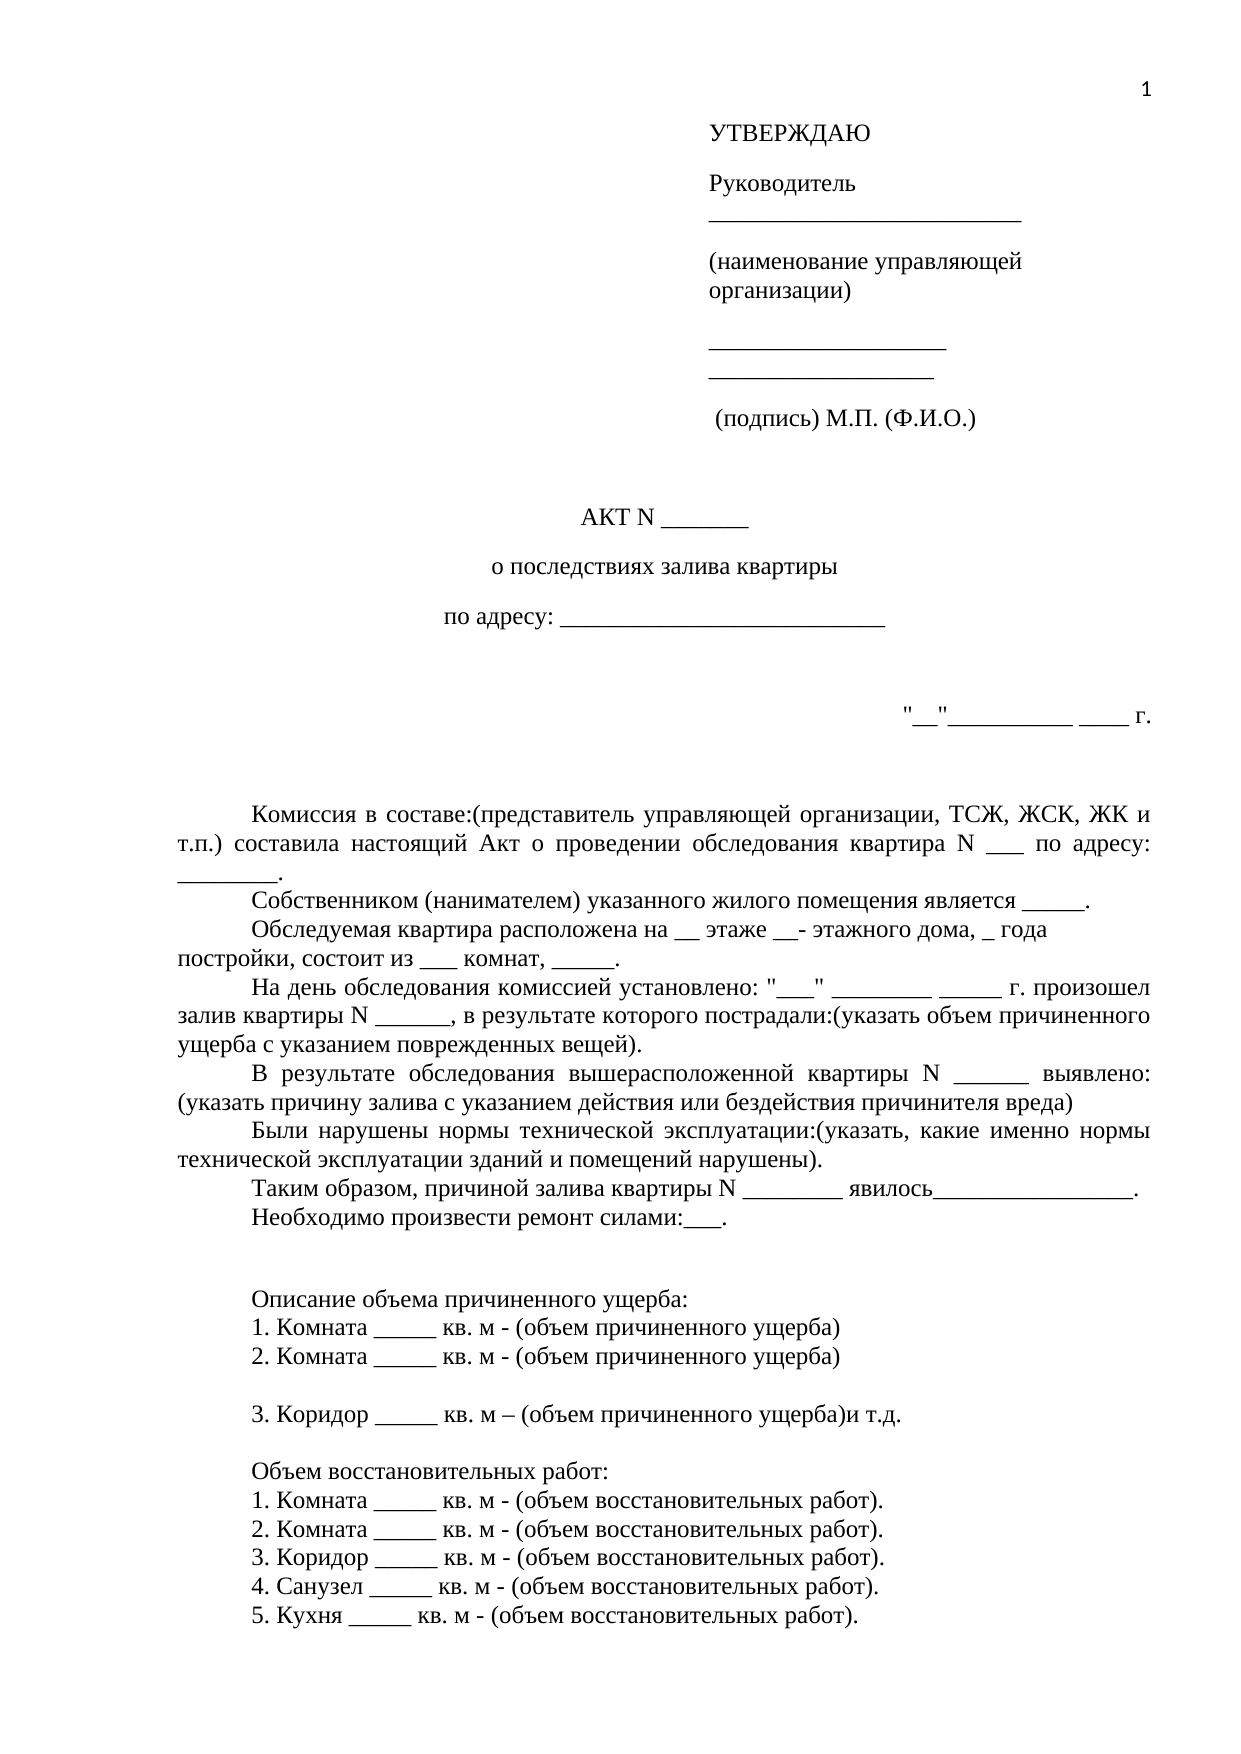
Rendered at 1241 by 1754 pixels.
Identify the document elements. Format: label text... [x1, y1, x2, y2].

text Описание объема причиненного ущерба: [177, 1284, 1152, 1312]
text Руководитель _________________________ [709, 168, 1152, 225]
text Таким образом, причиной залива квартиры N ________ явилось________________. [177, 1173, 1152, 1202]
text (подпись) М.П. (Ф.И.О.) [709, 403, 1152, 431]
text (наименование управляющей организации) [709, 246, 1152, 303]
text Собственником (нанимателем) указанного жилого помещения является _____. [177, 886, 1152, 914]
text 5. Кухня _____ кв. м - (объем восстановительных работ). [177, 1600, 1152, 1629]
text "__"__________ ____ г. [177, 700, 1152, 729]
text На день обследования комиссией установлено: "___" ________ _____ г. произошел залив квартиры N ______, в результате которого пострадали:(указать объем причиненного ущерба с указанием поврежденных вещей). [177, 972, 1152, 1058]
text АКТ N _______ [177, 502, 1152, 531]
text Обследуемая квартира расположена на __ этаже __- этажного дома, _ года [177, 914, 1152, 943]
text постройки, состоит из ___ комнат, _____. [177, 943, 1152, 972]
text по адресу: __________________________ [177, 601, 1152, 630]
text 3. Коридор _____ кв. м - (объем восстановительных работ). [177, 1542, 1152, 1571]
text 2. Комната _____ кв. м - (объем восстановительных работ). [177, 1514, 1152, 1542]
text ___________________ __________________ [709, 324, 1152, 382]
text Были нарушены нормы технической эксплуатации:(указать, какие именно нормы технической эксплуатации зданий и помещений нарушены). [177, 1116, 1152, 1173]
text 2. Комната _____ кв. м - (объем причиненного ущерба) [177, 1341, 1152, 1370]
text 1. Комната _____ кв. м - (объем восстановительных работ). [177, 1485, 1152, 1514]
text Необходимо произвести ремонт силами:___. [177, 1202, 1152, 1231]
text 4. Санузел _____ кв. м - (объем восстановительных работ). [177, 1571, 1152, 1600]
text 3. Коридор _____ кв. м – (объем причиненного ущерба)и т.д. [177, 1399, 1152, 1427]
text о последствиях залива квартиры [177, 551, 1152, 580]
text УТВЕРЖДАЮ [709, 118, 1152, 147]
text Объем восстановительных работ: [177, 1456, 1152, 1485]
text В результате обследования вышерасположенной квартиры N ______ выявлено:(указать причину залива с указанием действия или бездействия причинителя вреда) [177, 1058, 1152, 1116]
text Комиссия в составе:(представитель управляющей организации, ТСЖ, ЖСК, ЖК и т.п.) составила настоящий Акт о проведении обследования квартира N ___ по адресу: ________. [177, 799, 1152, 886]
text 1. Комната _____ кв. м - (объем причиненного ущерба) [177, 1312, 1152, 1341]
